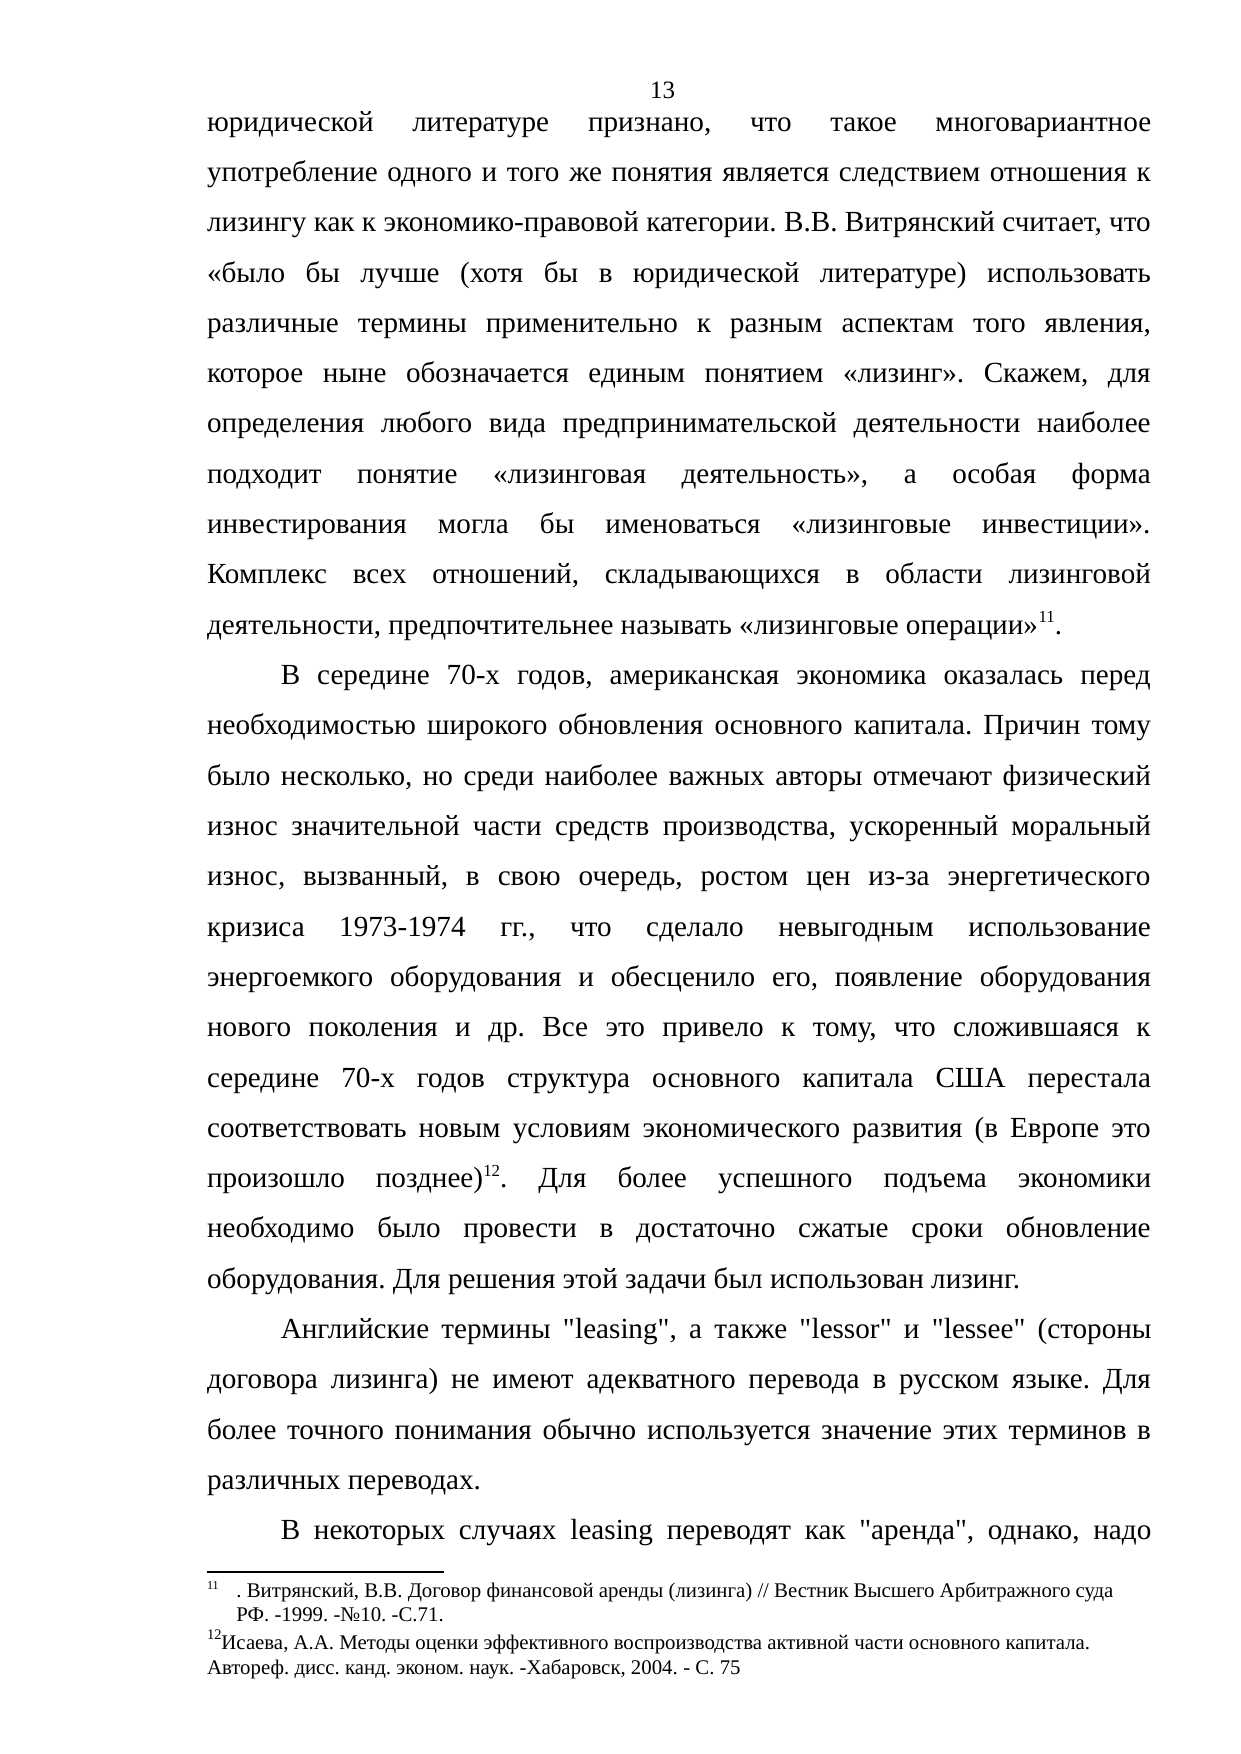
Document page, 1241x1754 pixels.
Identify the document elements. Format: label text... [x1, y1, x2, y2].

text В середине 70-х годов, американская экономика оказалась перед необходимостью широкого обновления основного капитала. Причин тому было несколько, но среди наиболее важных авторы отмечают физический износ значительной части средств производства, ускоренный моральный износ, вызванный, в свою очередь, ростом цен из-за энергетического кризиса 1973-1974 гг., что сделало невыгодным использование энергоемкого оборудования и обесценило его, появление оборудования нового поколения и др. Все это привело к тому, что сложившаяся к середине 70-х годов структура основного капитала США перестала соответствовать новым условиям экономического развития (в Европе это произошло позднее). Для более успешного подъема экономики необходимо было провести в достаточно сжатые сроки обновление оборудования. Для решения этой задачи был использован лизинг. [207, 657, 1152, 1294]
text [207, 104, 1152, 640]
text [207, 1512, 1152, 1546]
text Английские термины "leasing", а также "lessor" и "lessee" (стороны договора лизинга) не имеют адекватного перевода в русском языке. Для более точного понимания обычно используется значение этих терминов в различных переводах. [207, 1311, 1152, 1496]
